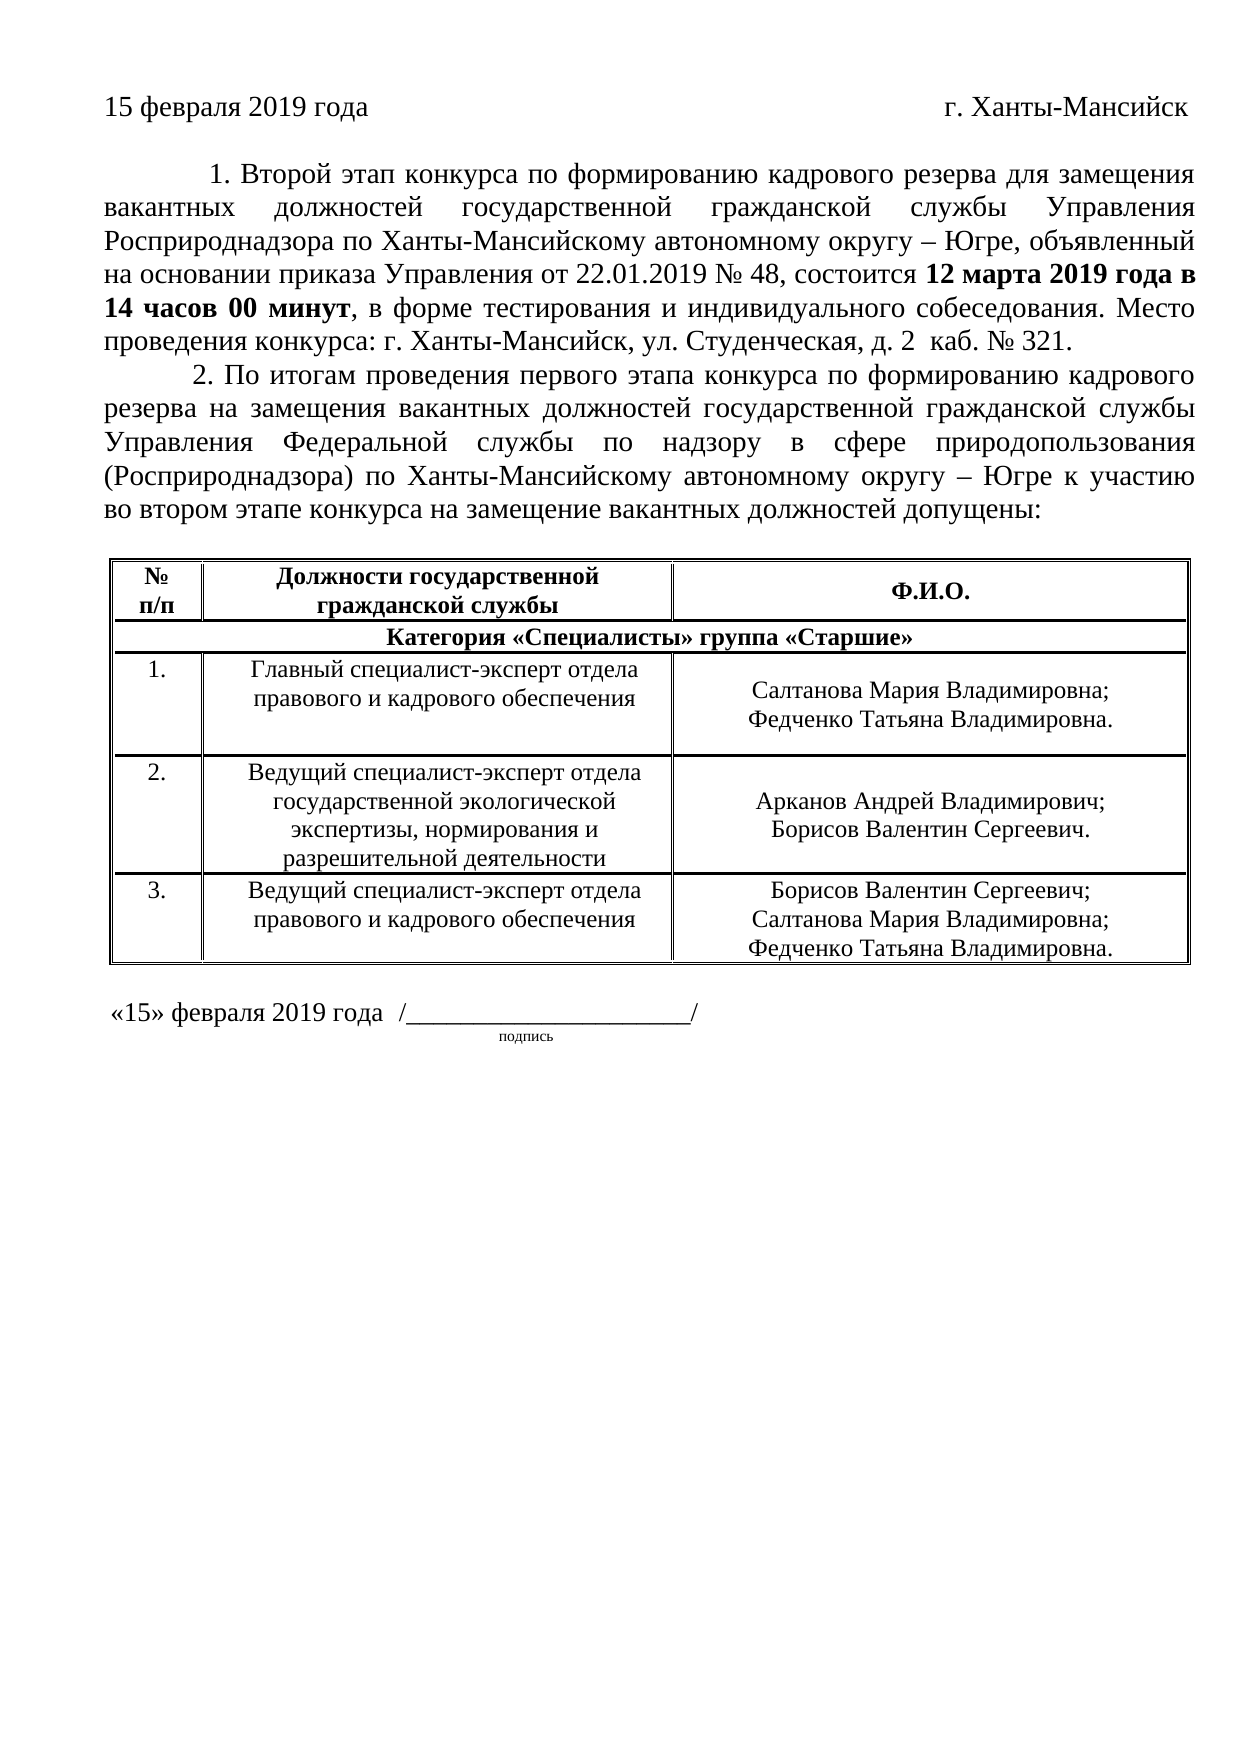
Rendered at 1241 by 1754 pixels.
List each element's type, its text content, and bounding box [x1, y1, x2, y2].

table_cell Главный специалист-эксперт отдела правового и кадрового обеспечения [204, 654, 671, 754]
text подпись [103, 1027, 1196, 1058]
table_header № п/п [113, 562, 203, 619]
table_cell Категория «Специалисты» группа «Старшие» [113, 619, 1187, 651]
table_cell Ведущий специалист-эксперт отдела государственной экологической экспертизы, нормирования и разрешительной деятельности [204, 757, 671, 872]
table_cell 3. [113, 872, 203, 962]
table_cell Арканов Андрей Владимирович; Борисов Валентин Сергеевич. [674, 754, 1187, 872]
table_cell 1. [113, 651, 201, 754]
table_header Должности государственной гражданской службы [203, 562, 672, 619]
text 15 февраля 2019 года г. Ханты-Мансийск [103, 89, 1196, 122]
text «15» февраля 2019 года /_____________________/ [103, 996, 1196, 1027]
text 2. По итогам проведения первого этапа конкурса по формированию кадрового резерва на замещения вакантных должностей государственной гражданской службы Управления Федеральной службы по надзору в сфере природопользования (Росприроднадзора) по Ханты-Мансийскому автономному округу – Югре к участию во втором этапе конкурса на замещение вакантных должностей допущены: [103, 357, 1196, 525]
text 1. Второй этап конкурса по формированию кадрового резерва для замещения вакантных должностей государственной гражданской службы Управления Росприроднадзора по Ханты-Мансийскому автономному округу – Югре, объявленный на основании приказа Управления от 22.01.2019 № 48, состоится 12 марта 2019 года в 14 часов 00 минут, в форме тестирования и индивидуального собеседования. Место проведения конкурса: г. Ханты-Мансийск, ул. Студенческая, д. 2 каб. № 321. [103, 156, 1196, 357]
table_cell Салтанова Мария Владимировна; Федченко Татьяна Владимировна. [674, 651, 1187, 754]
table_cell Борисов Валентин Сергеевич; Салтанова Мария Владимировна; Федченко Татьяна Владимировна. [673, 872, 1187, 962]
table_cell Ведущий специалист-эксперт отдела правового и кадрового обеспечения [203, 875, 672, 962]
table_cell 2. [113, 754, 201, 872]
table_header Ф.И.О. [673, 562, 1187, 619]
